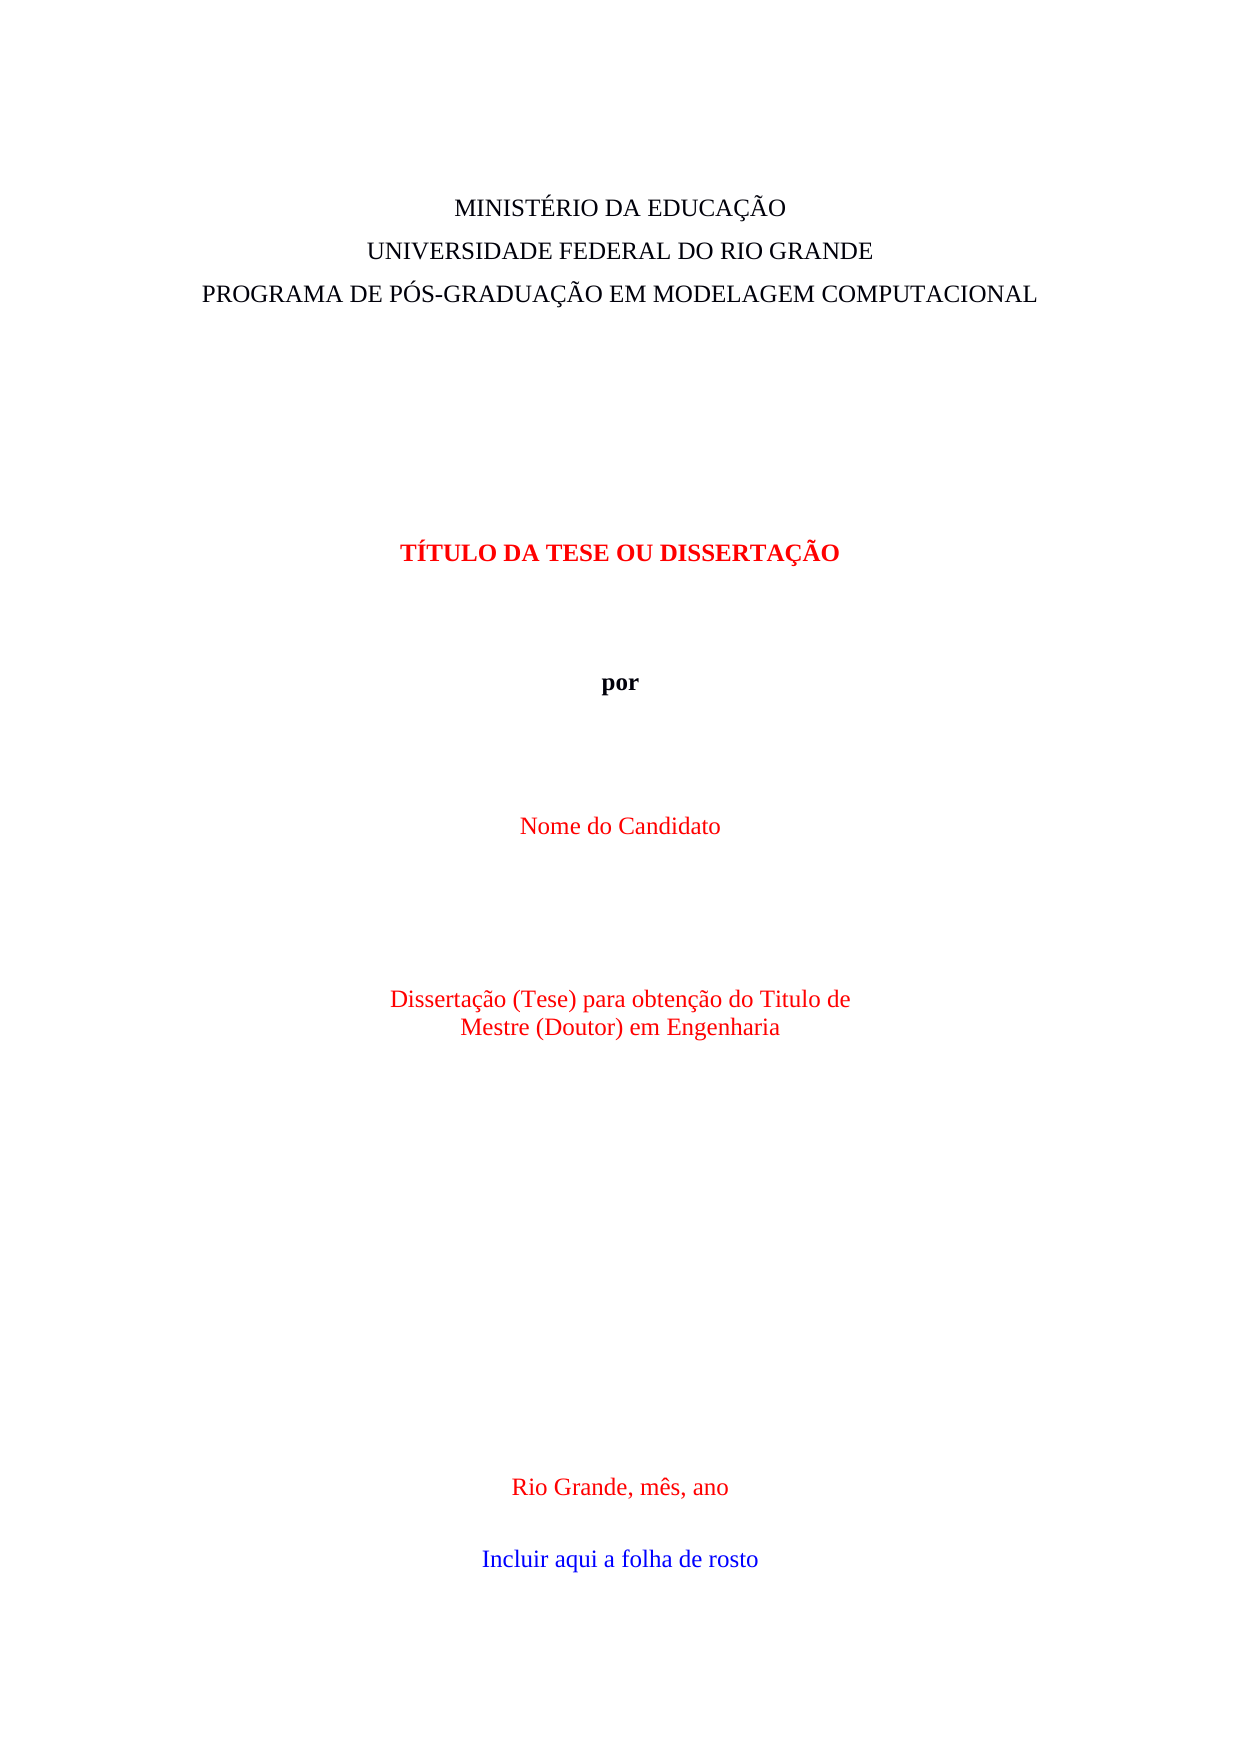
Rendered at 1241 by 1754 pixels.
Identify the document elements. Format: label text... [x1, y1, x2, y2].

text Mestre (Doutor) em Engenharia [120, 1012, 1120, 1041]
text Nome do Candidato [120, 811, 1120, 840]
text UNIVERSIDADE FEDERAL DO RIO GRANDE [120, 236, 1120, 265]
text Dissertação (Tese) para obtenção do Titulo de [120, 984, 1120, 1012]
text Rio Grande, mês, ano [120, 1472, 1120, 1501]
text MINISTÉRIO DA EDUCAÇÃO [120, 193, 1120, 222]
text PROGRAMA DE PÓS-GRADUAÇÃO EM MODELAGEM COMPUTACIONAL [120, 279, 1120, 308]
text Incluir aqui a folha de rosto [120, 1544, 1120, 1573]
text TÍTULO DA TESE OU DISSERTAÇÃO [120, 538, 1120, 567]
text por [120, 667, 1120, 696]
